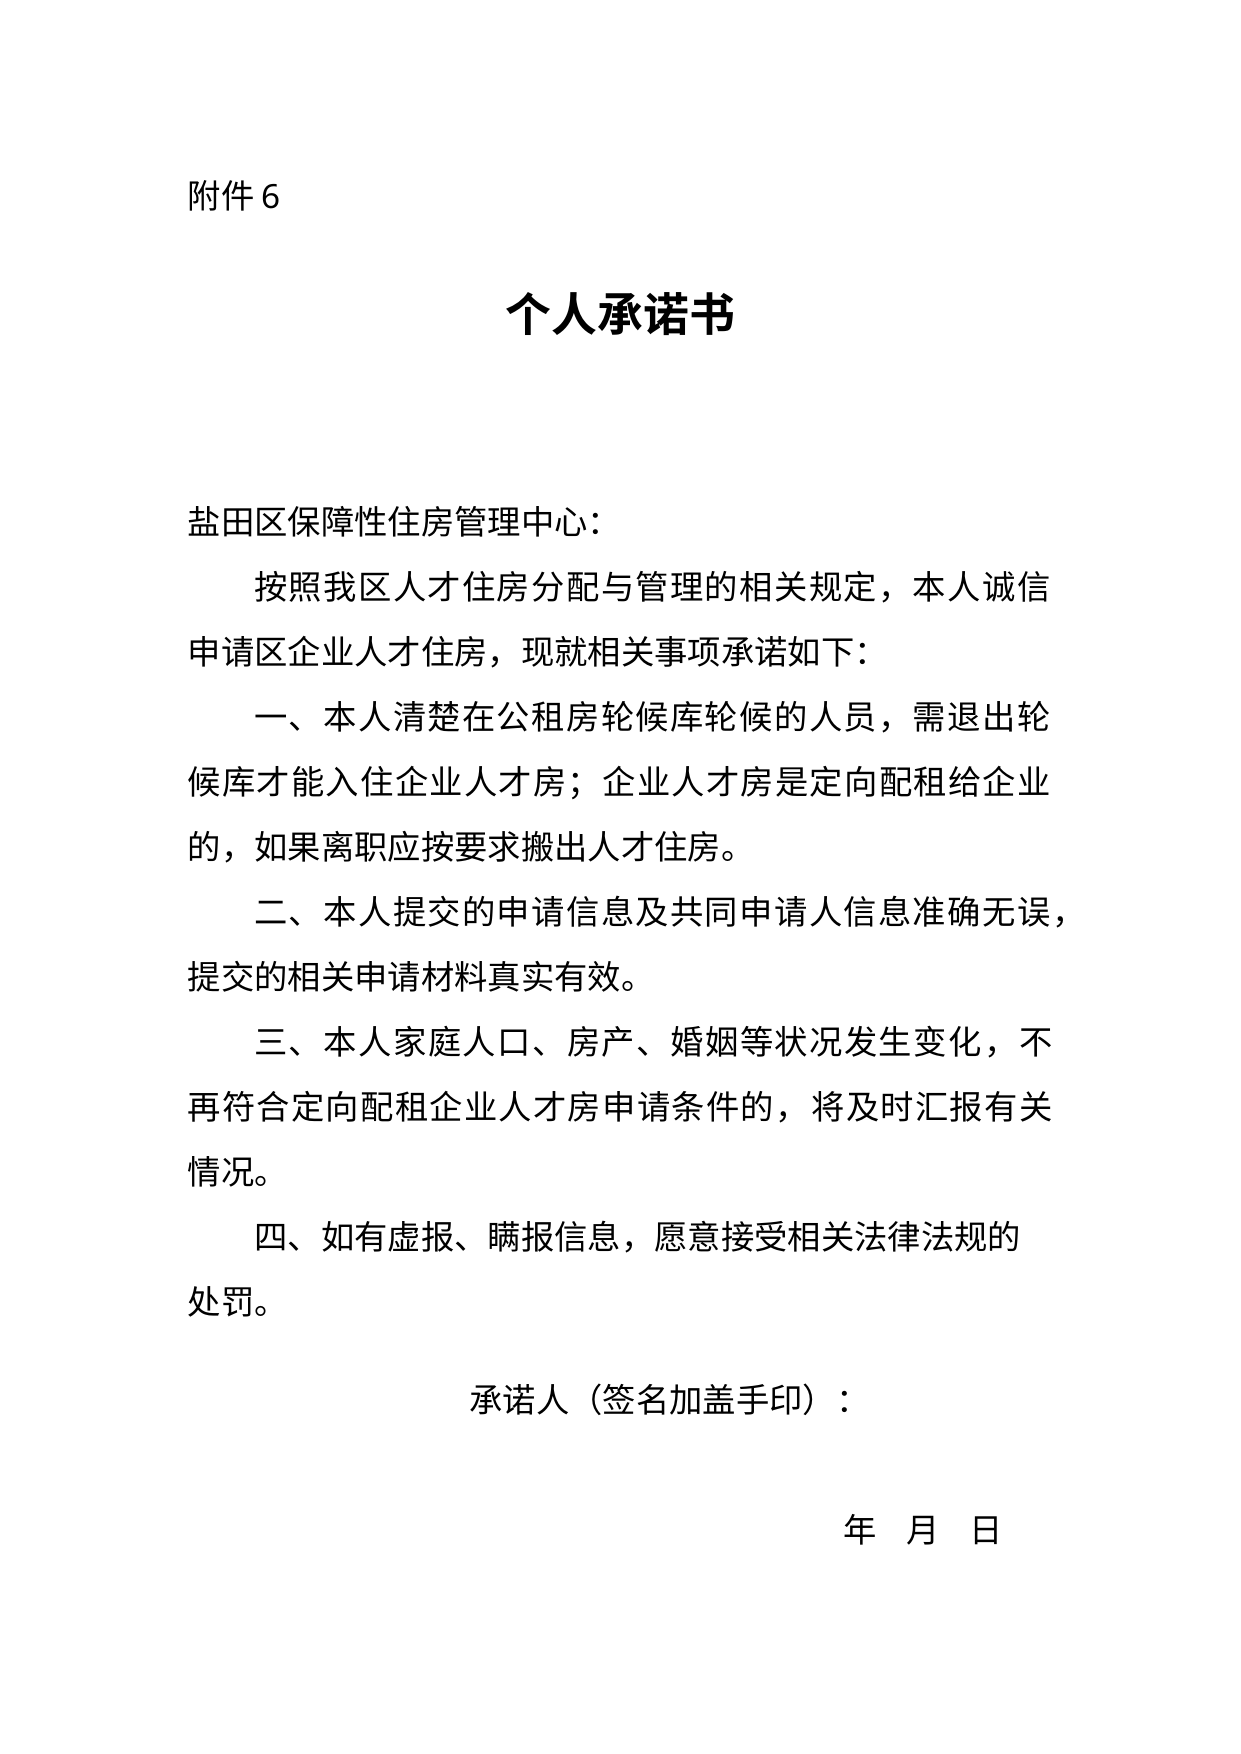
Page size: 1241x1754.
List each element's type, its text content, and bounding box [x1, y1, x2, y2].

text 按照我区人才住房分配与管理的相关规定，本人诚信申请区企业人才住房，现就相关事项承诺如下： [187, 553, 1053, 683]
text 承诺人（签名加盖手印）： [187, 1365, 986, 1430]
subtitle 个人承诺书 [253, 262, 987, 360]
text 盐田区保障性住房管理中心： [187, 488, 1053, 553]
text 三、本人家庭人口、房产、婚姻等状况发生变化，不再符合定向配租企业人才房申请条件的，将及时汇报有关情况。 [187, 1008, 1053, 1203]
text 一、本人清楚在公租房轮候库轮候的人员，需退出轮候库才能入住企业人才房；企业人才房是定向配租给企业的，如果离职应按要求搬出人才住房。 [187, 683, 1053, 878]
text 年 月 日 [187, 1495, 1003, 1560]
text 二、本人提交的申请信息及共同申请人信息准确无误，提交的相关申请材料真实有效。 [187, 878, 1053, 1008]
text 四、如有虚报、瞒报信息，愿意接受相关法律法规的处罚。 [187, 1203, 1053, 1333]
text 附件6 [187, 162, 1053, 227]
